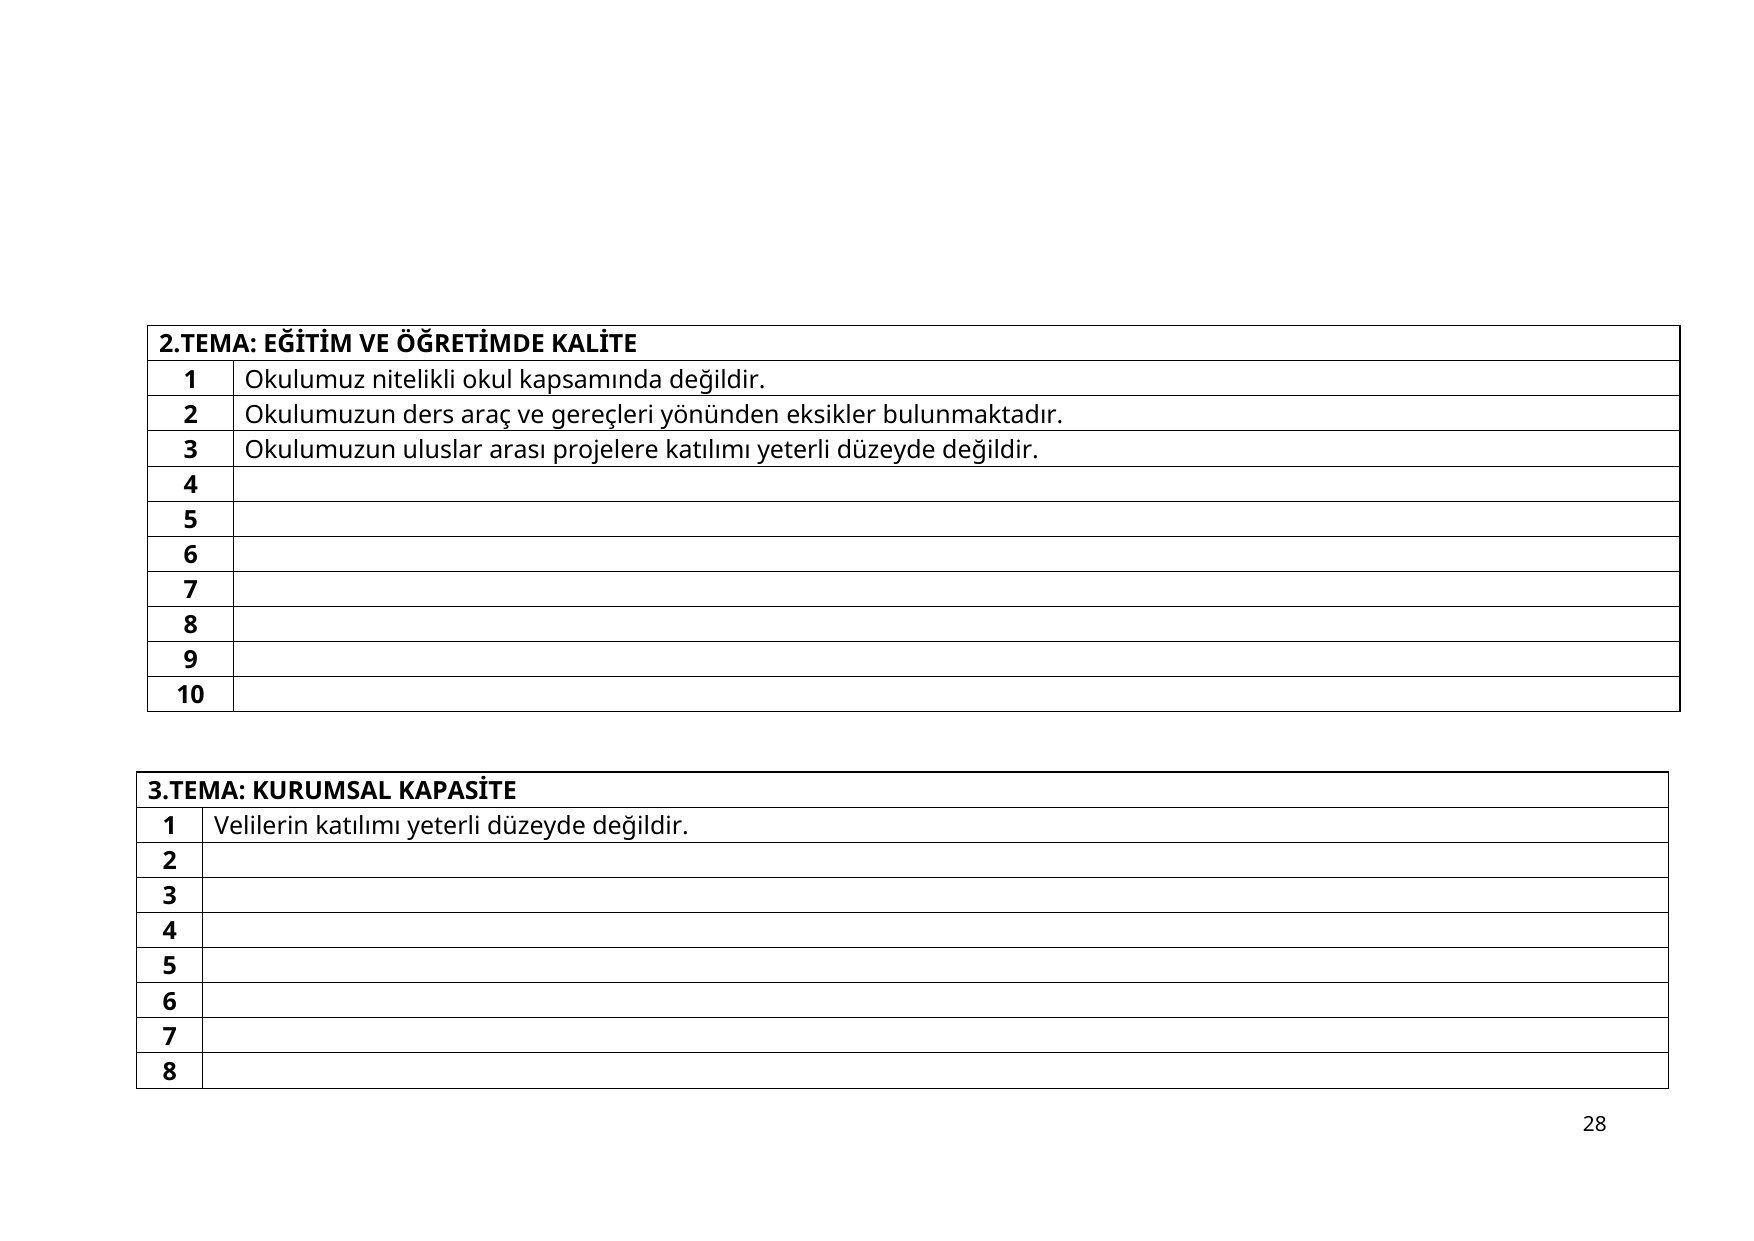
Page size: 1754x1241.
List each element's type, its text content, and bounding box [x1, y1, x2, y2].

table_cell Okulumuzun ders araç ve gereçleri yönünden eksikler bulunmaktadır. [234, 396, 1679, 430]
table_cell [234, 677, 1679, 711]
table_cell 10 [148, 677, 233, 711]
table_cell [203, 1053, 1668, 1087]
table_cell 2 [148, 396, 233, 430]
table_cell [203, 983, 1668, 1017]
table_cell [234, 467, 1679, 501]
table_cell 1 [148, 361, 233, 395]
table_cell [234, 537, 1679, 571]
table_cell 3 [137, 878, 202, 912]
table_cell [234, 502, 1679, 536]
table_cell 7 [148, 572, 233, 606]
table_cell [203, 1018, 1668, 1052]
table_cell Okulumuzun uluslar arası projelere katılımı yeterli düzeyde değildir. [234, 431, 1679, 466]
table_cell [234, 572, 1679, 606]
table_cell 6 [137, 983, 202, 1017]
table_cell [234, 607, 1679, 641]
table_cell 3 [148, 431, 233, 466]
table_cell 4 [137, 913, 202, 947]
table_cell 8 [137, 1053, 202, 1087]
table_cell [203, 878, 1668, 912]
table_cell [234, 642, 1679, 676]
table_cell 2 [137, 843, 202, 877]
table_cell Velilerin katılımı yeterli düzeyde değildir. [203, 808, 1668, 842]
table_cell 7 [137, 1018, 202, 1052]
table_cell 6 [148, 537, 233, 571]
table_cell 5 [137, 948, 202, 982]
table_cell 5 [148, 502, 233, 536]
table_header 2.TEMA: EĞİTİM VE ÖĞRETİMDE KALİTE [148, 326, 1679, 360]
table_cell [203, 843, 1668, 877]
table_cell 9 [148, 642, 233, 676]
table_cell [203, 948, 1668, 982]
table_cell 4 [148, 467, 233, 501]
table_cell 8 [148, 607, 233, 641]
table_cell Okulumuz nitelikli okul kapsamında değildir. [234, 361, 1679, 395]
table_cell 1 [137, 808, 202, 842]
table_cell [203, 913, 1668, 947]
table_header 3.TEMA: KURUMSAL KAPASİTE [137, 773, 1668, 807]
